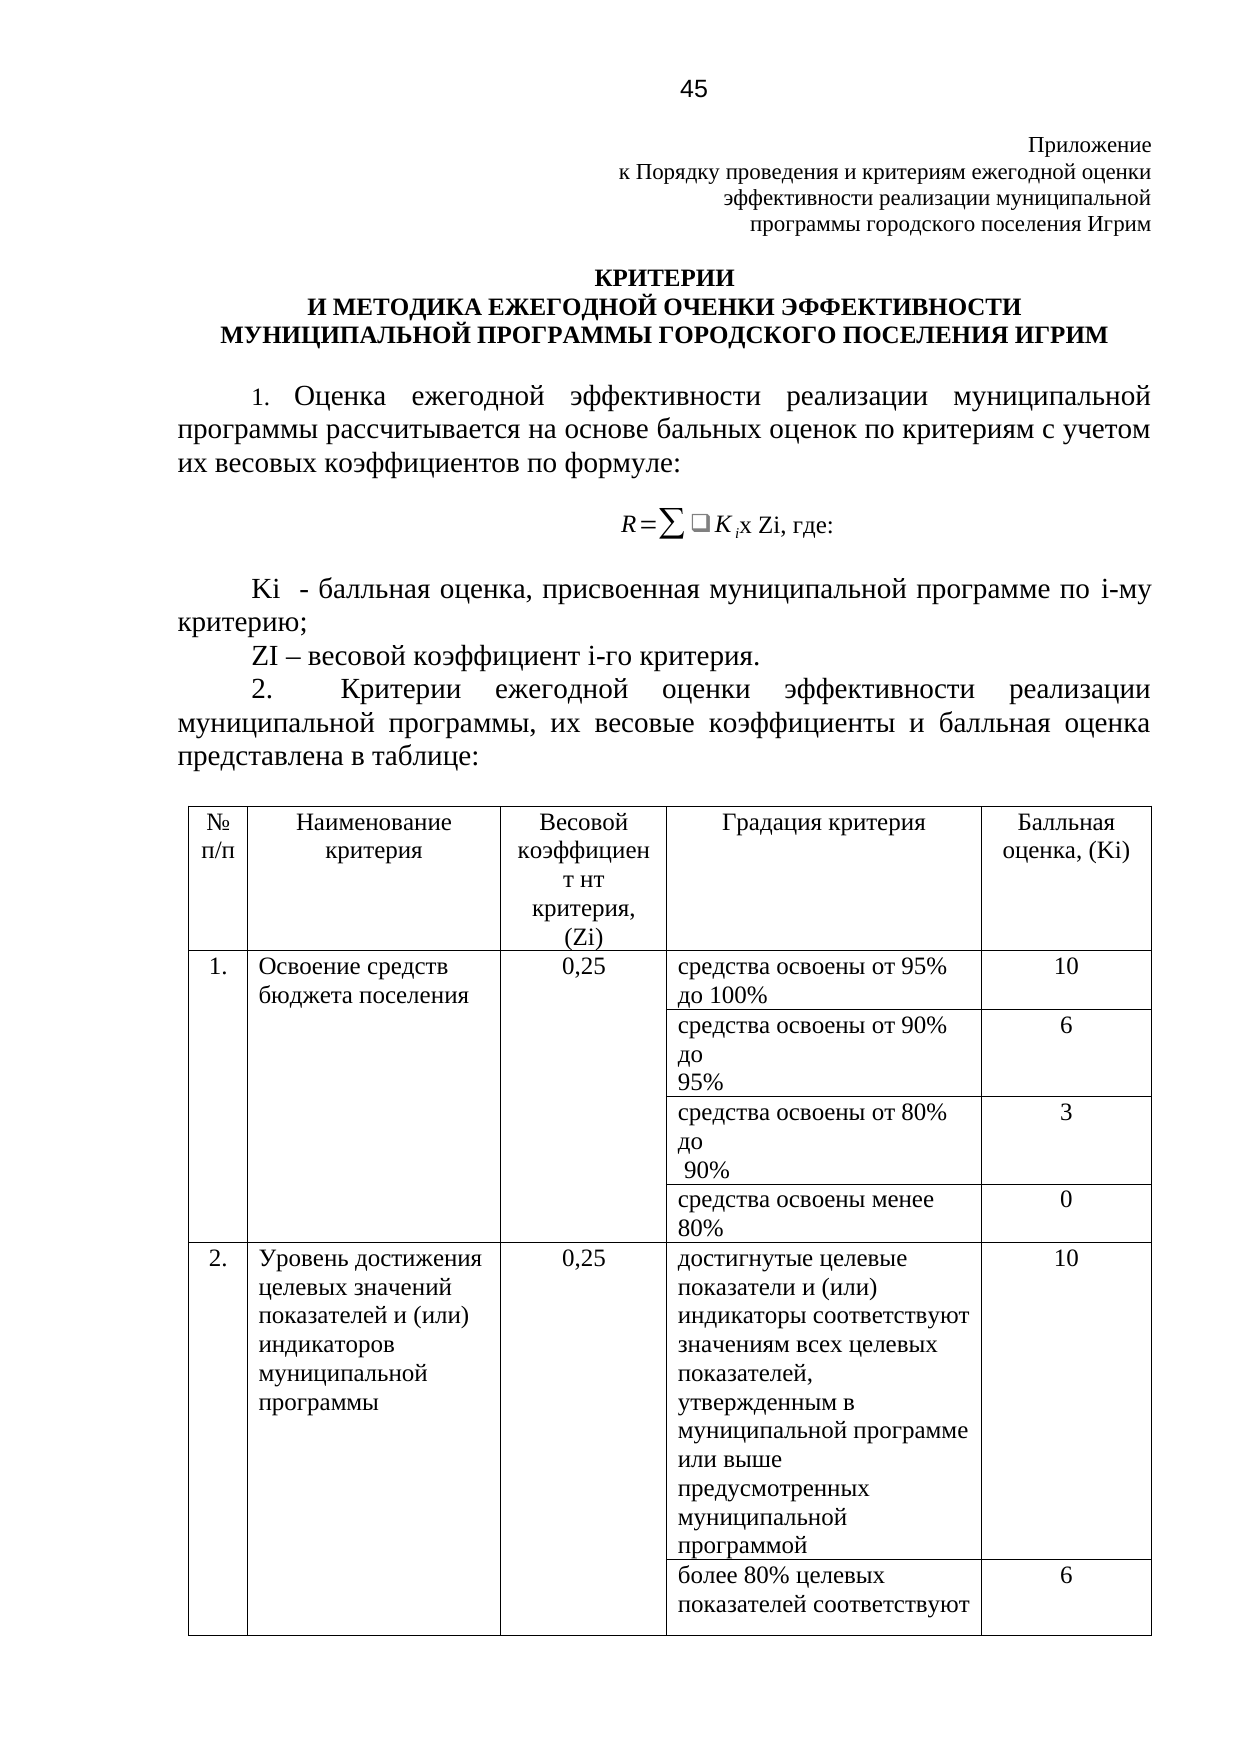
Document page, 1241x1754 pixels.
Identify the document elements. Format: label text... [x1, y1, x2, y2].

table_cell 0,25 [501, 1243, 666, 1635]
table_header Наименование критерия [248, 807, 500, 950]
table_cell средства освоены от 80% до 90% [667, 1097, 981, 1183]
text ZI – весовой коэффициент i-го критерия. [177, 638, 1152, 671]
table_cell 10 [982, 1243, 1151, 1559]
text Приложение [177, 131, 1152, 158]
table_cell достигнутые целевые показатели и (или) индикаторы соответствуют значениям всех целевых показателей, утвержденным в муниципальной программе или выше предусмотренных муниципальной программой [667, 1243, 981, 1559]
table_cell 10 [982, 951, 1151, 1009]
text к Порядку проведения и критериям ежегодной оценки [177, 158, 1152, 184]
table_cell 0,25 [501, 951, 666, 1242]
table_header Весовой коэффициент нт критерия, (Zi) [501, 807, 666, 950]
text программы городского поселения Игрим [177, 210, 1152, 237]
table_cell 1. [189, 951, 247, 1242]
table_cell Освоение средств бюджета поселения [248, 951, 500, 1242]
table_cell 6 [982, 1560, 1151, 1635]
text 1. Оценка ежегодной эффективности реализации муниципальной программы рассчитывается на основе бальных оценок по критериям с учетом их весовых коэффициентов по формуле: [177, 378, 1152, 479]
text Ki - балльная оценка, присвоенная муниципальной программе по i-му критерию; [177, 571, 1152, 638]
table_cell 2. [189, 1243, 247, 1635]
table_cell 0 [982, 1185, 1151, 1242]
table_cell средства освоены от 90% до 95% [667, 1010, 981, 1096]
text x Zi, где: [177, 507, 1152, 542]
table_header № п/п [189, 807, 247, 950]
table_header Градация критерия [667, 807, 981, 950]
table_header Балльная оценка, (Ki) [982, 807, 1151, 950]
table_cell 6 [982, 1010, 1151, 1096]
text эффективности реализации муниципальной [177, 184, 1152, 210]
table_cell 3 [982, 1097, 1151, 1183]
table_cell средства освоены от 95% до 100% [667, 951, 981, 1009]
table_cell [667, 1560, 981, 1635]
text КРИТЕРИИ [177, 263, 1152, 292]
text МУНИЦИПАЛЬНОЙ ПРОГРАММЫ ГОРОДСКОГО ПОСЕЛЕНИЯ ИГРИМ [177, 321, 1152, 349]
text И МЕТОДИКА ЕЖЕГОДНОЙ ОЧЕНКИ ЭФФЕКТИВНОСТИ [177, 292, 1152, 321]
text 2. Критерии ежегодной оценки эффективности реализации муниципальной программы, их весовые коэффициенты и балльная оценка представлена в таблице: [177, 671, 1152, 772]
table_cell средства освоены менее 80% [667, 1185, 981, 1242]
table_cell Уровень достижения целевых значений показателей и (или) индикаторов муниципальной программы [248, 1243, 500, 1635]
